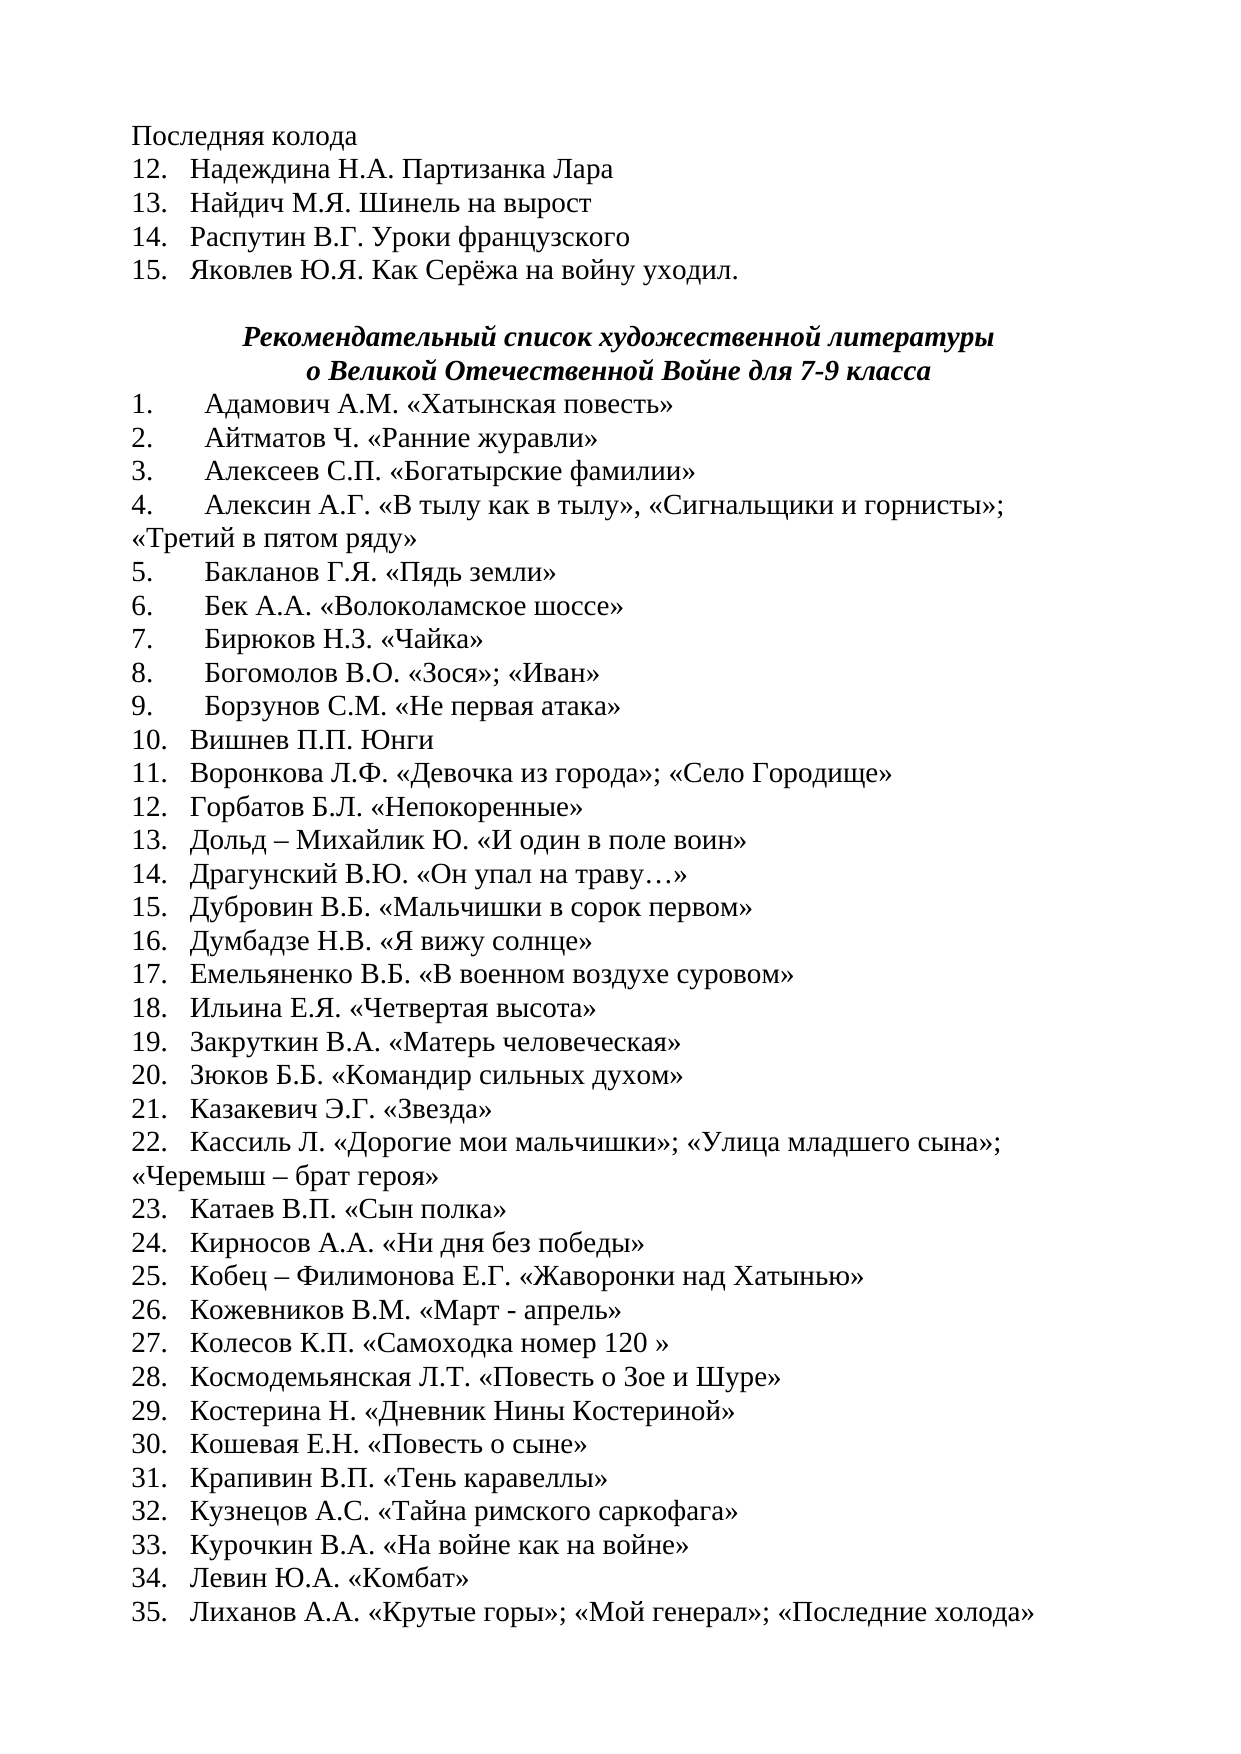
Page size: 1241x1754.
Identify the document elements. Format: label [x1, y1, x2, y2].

table_header [131, 118, 1106, 1627]
